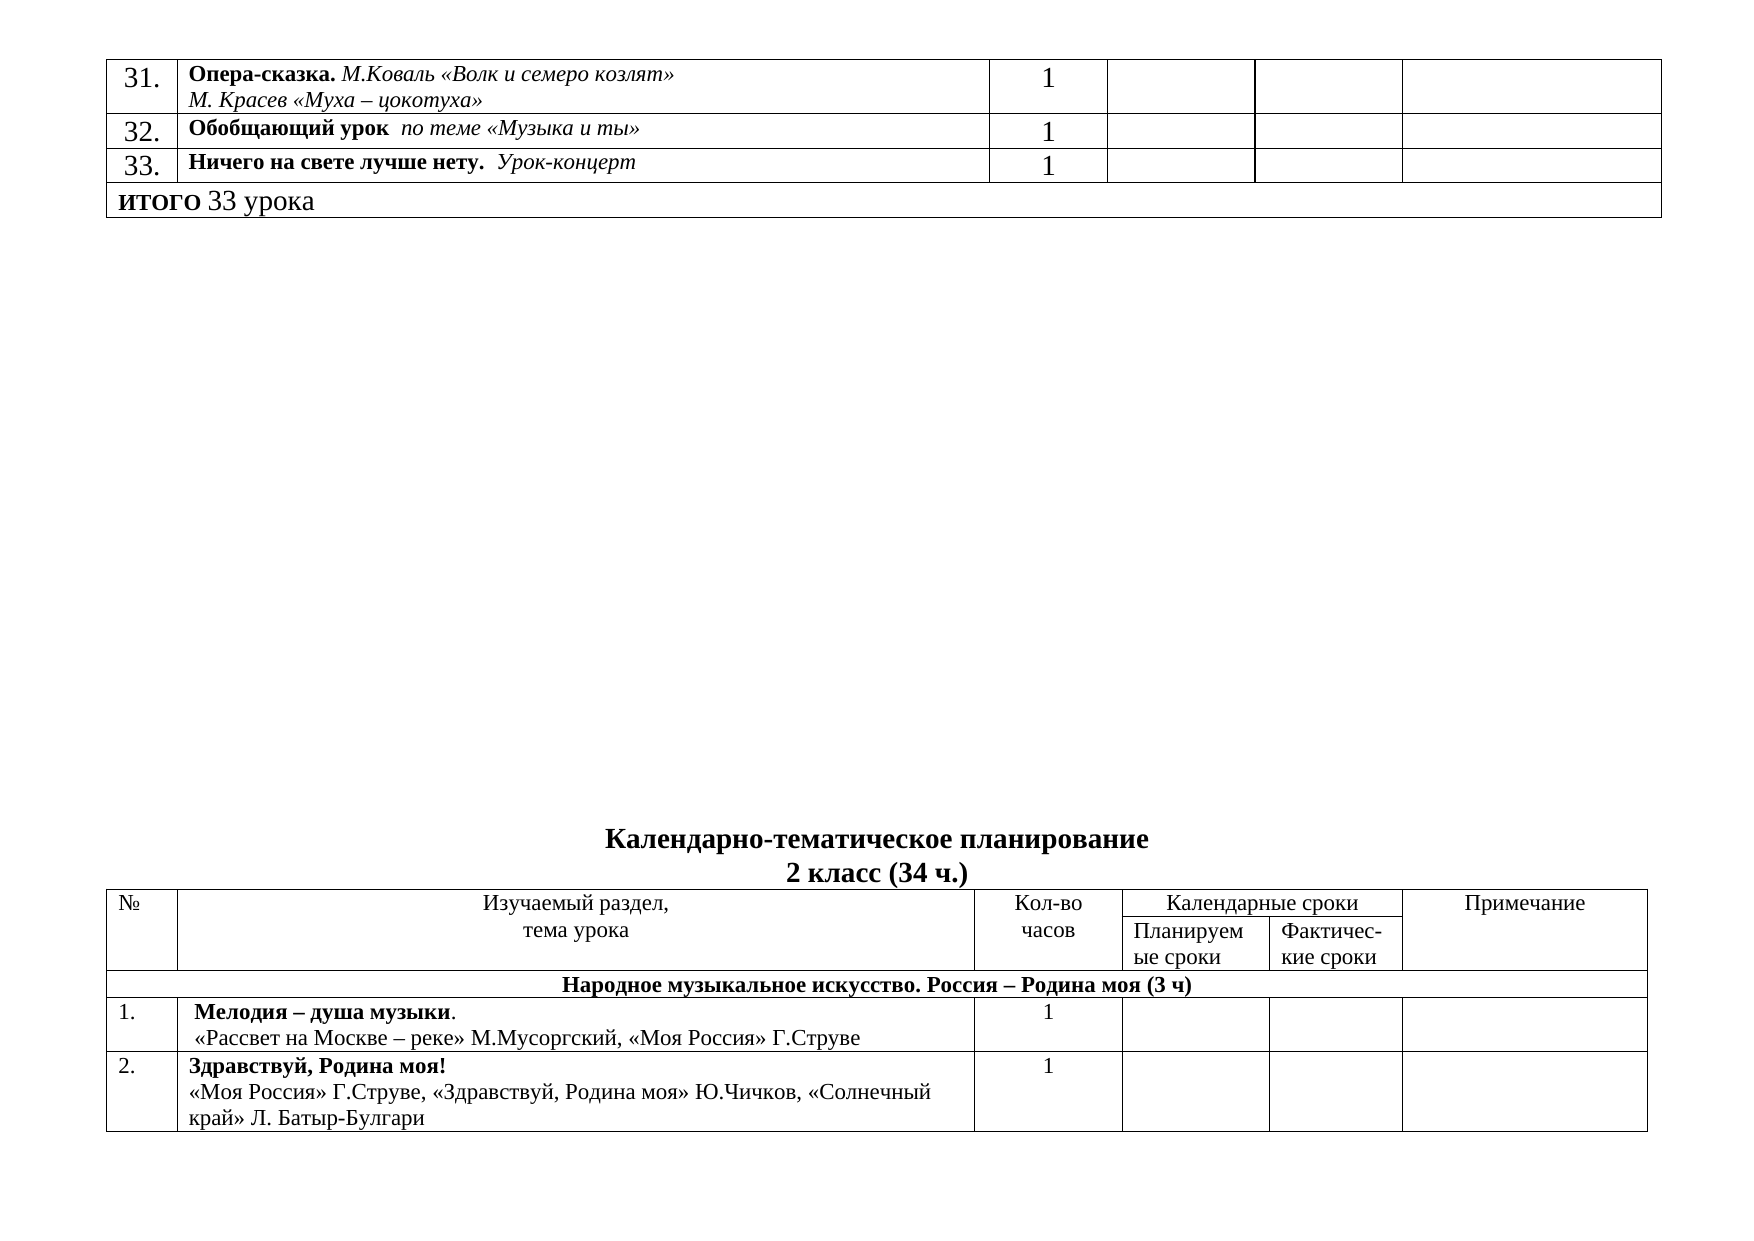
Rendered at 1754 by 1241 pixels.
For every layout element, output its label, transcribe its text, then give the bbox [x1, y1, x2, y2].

table_cell [1403, 149, 1661, 182]
table_cell [1256, 60, 1402, 113]
table_header № [107, 890, 177, 969]
table_cell Планируемые сроки [1123, 917, 1269, 969]
table_cell [1403, 1052, 1647, 1131]
table_cell Ничего на свете лучше нету. Урок-концерт [178, 149, 989, 182]
table_cell Здравствуй, Родина моя! «Моя Россия» Г.Струве, «Здравствуй, Родина моя» Ю.Чичков, «Солнечный край» Л. Батыр-Булгари [178, 1052, 974, 1131]
table_cell Народное музыкальное искусство. Россия – Родина моя (3 ч) [107, 971, 1647, 997]
table_cell 1 [975, 998, 1122, 1051]
table_cell 32. [107, 114, 177, 147]
table_cell 2. [107, 1052, 177, 1131]
table_cell [1403, 114, 1661, 147]
table_cell [1108, 114, 1254, 147]
table_cell [1123, 1052, 1269, 1131]
table_cell [1256, 114, 1402, 147]
table_cell [1108, 60, 1254, 113]
table_header Кол-во часов [975, 890, 1122, 969]
text 2 класс (34 ч.) [118, 855, 1636, 888]
text Календарно-тематическое планирование [118, 821, 1636, 855]
table_cell 1 [990, 114, 1107, 147]
table_cell [1256, 149, 1402, 182]
table_cell Мелодия – душа музыки. «Рассвет на Москве – реке» М.Мусоргский, «Моя Россия» Г.Струве [178, 998, 974, 1051]
table_cell Опера-сказка. М.Коваль «Волк и семеро козлят» М. Красев «Муха – цокотуха» [178, 60, 989, 113]
table_cell [1108, 149, 1254, 182]
table_cell [1270, 1052, 1402, 1131]
table_cell [1403, 60, 1661, 113]
table_cell 1 [990, 60, 1107, 113]
table_header Примечание [1403, 890, 1647, 969]
table_cell [1270, 998, 1402, 1051]
table_header Изучаемый раздел, тема урока [178, 890, 974, 969]
table_cell Фактичес-кие сроки [1270, 917, 1402, 969]
table_cell 33. [107, 149, 177, 182]
table_cell 1 [975, 1052, 1122, 1131]
table_cell Обобщающий урок по теме «Музыка и ты» [178, 114, 989, 147]
table_cell ИТОГО 33 урока [107, 183, 1661, 217]
table_cell [1403, 998, 1647, 1051]
table_cell 31. [107, 60, 177, 113]
table_cell 1 [990, 149, 1107, 182]
table_cell [1123, 998, 1269, 1051]
table_header Календарные сроки [1123, 890, 1402, 916]
table_cell 1. [107, 998, 177, 1051]
